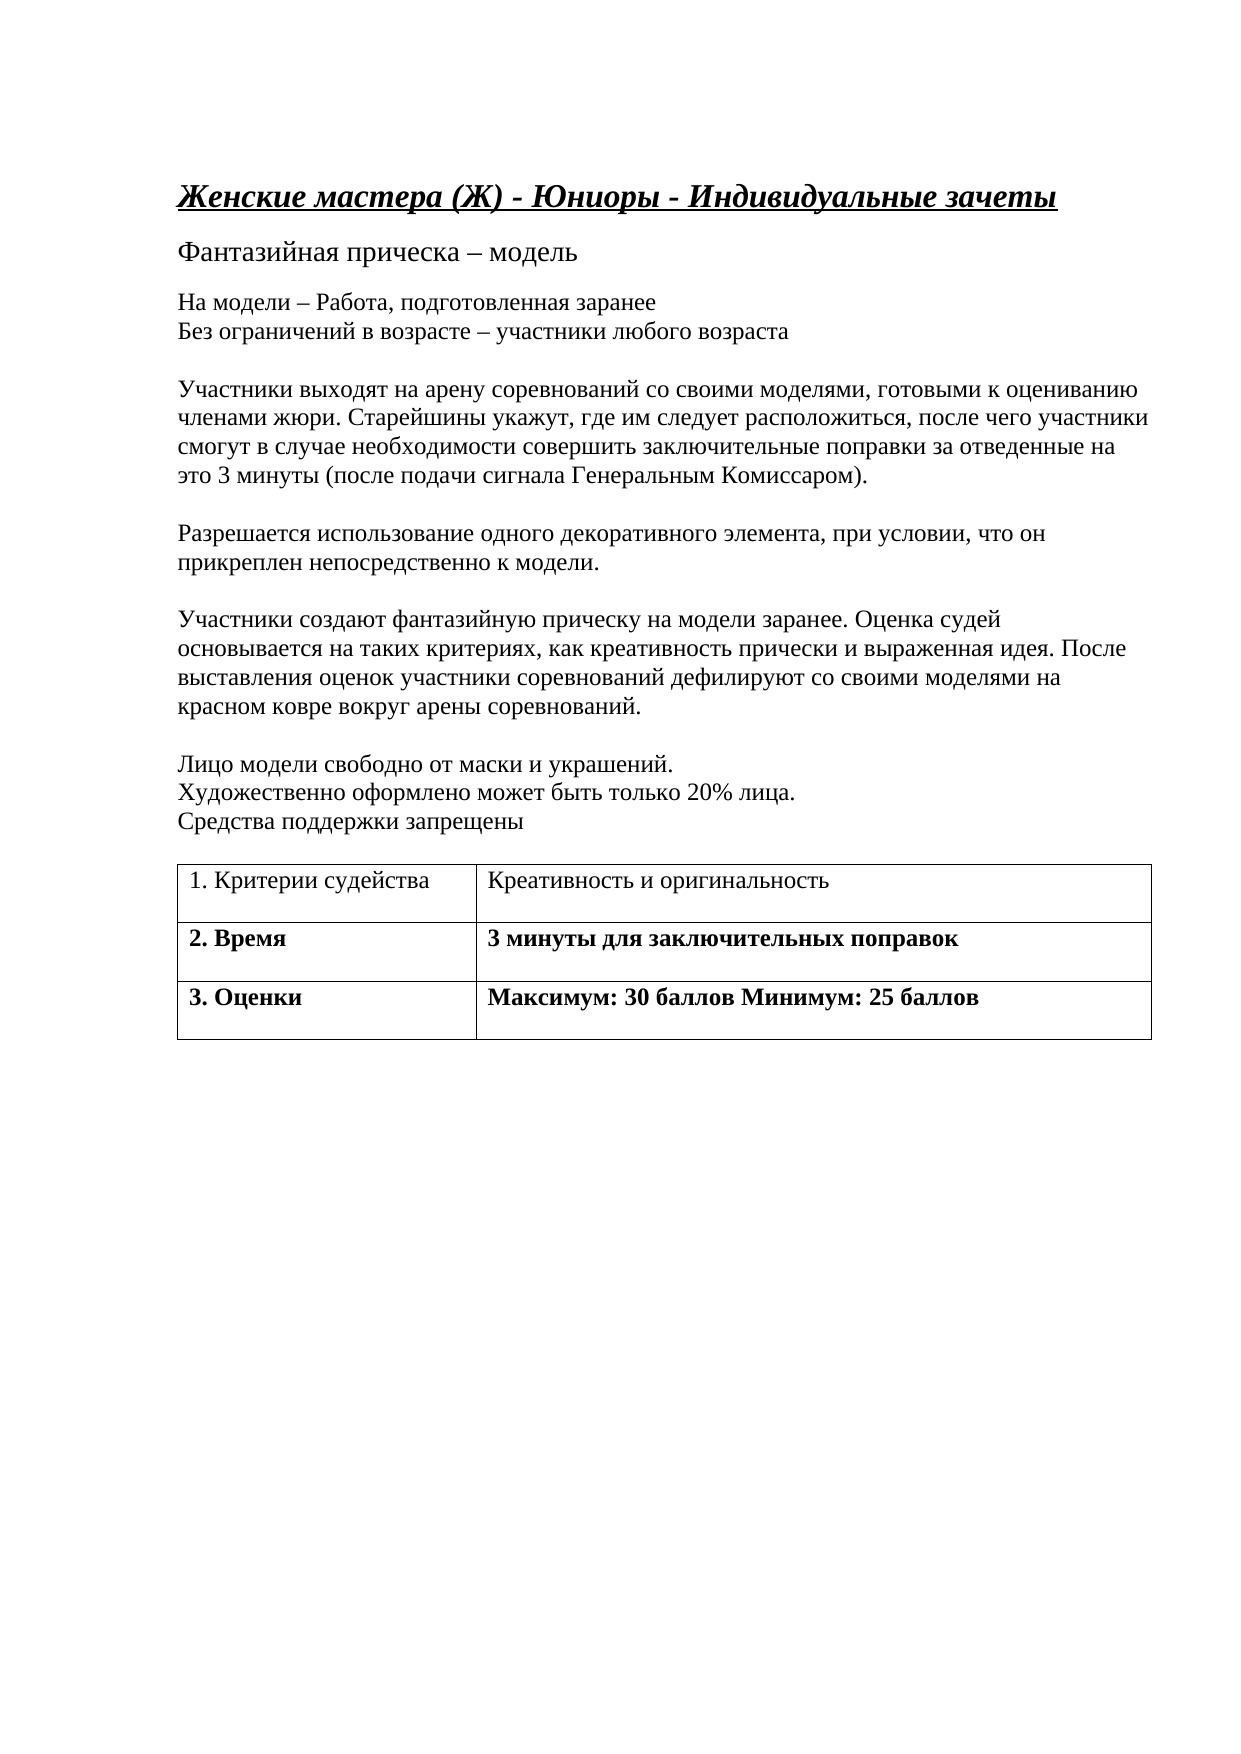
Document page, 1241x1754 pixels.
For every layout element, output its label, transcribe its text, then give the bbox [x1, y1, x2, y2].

text Без ограничений в возрасте – участники любого возраста [177, 316, 1152, 344]
table_cell Максимум: 30 баллов Минимум: 25 баллов [477, 982, 1151, 1039]
text Фантазийная прическа – модель [177, 234, 1152, 268]
table_cell 3 минуты для заключительных поправок [477, 923, 1151, 981]
table_header Креативность и оригинальность [477, 865, 1151, 922]
text Разрешается использование одного декоративного элемента, при условии, что он прикреплен непосредственно к модели. [177, 518, 1152, 575]
text Лицо модели свободно от маски и украшений. [177, 749, 1152, 777]
text Художественно оформлено может быть только 20% лица. [177, 777, 1152, 806]
text Женские мастера (Ж) - Юниоры - Индивидуальные зачеты [177, 176, 1152, 214]
table_cell 2. Время [178, 923, 476, 981]
text Средства поддержки запрещены [177, 806, 1152, 835]
table_header 1. Критерии судейства [178, 865, 476, 922]
text На модели – Работа, подготовленная заранее [177, 287, 1152, 316]
text Участники создают фантазийную прическу на модели заранее. Оценка судей основывается на таких критериях, как креативность прически и выраженная идея. После выставления оценок участники соревнований дефилируют со своими моделями на красном ковре вокруг арены соревнований. [177, 604, 1152, 719]
text Участники выходят на арену соревнований со своими моделями, готовыми к оцениванию членами жюри. Старейшины укажут, где им следует расположиться, после чего участники смогут в случае необходимости совершить заключительные поправки за отведенные на это 3 минуты (после подачи сигнала Генеральным Комиссаром). [177, 374, 1152, 489]
table_cell 3. Оценки [178, 982, 476, 1039]
